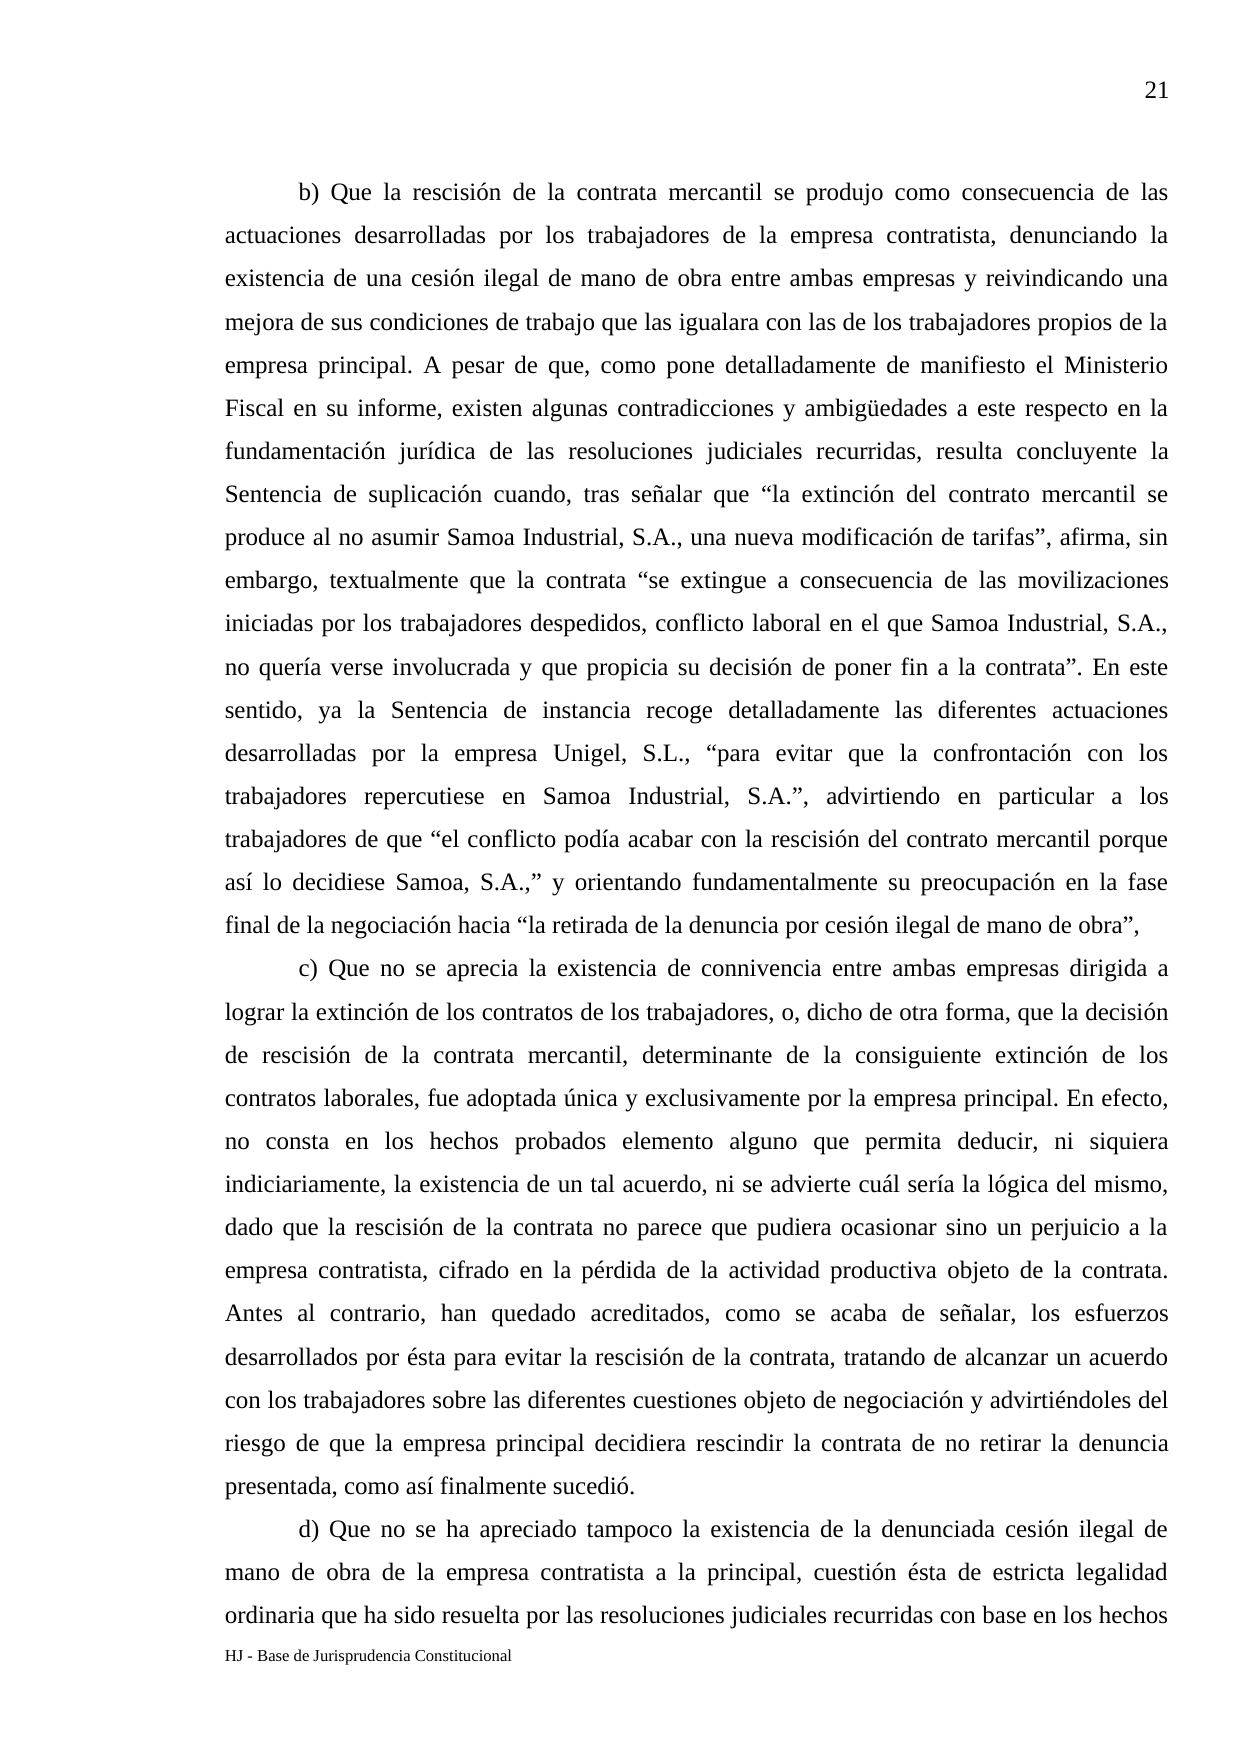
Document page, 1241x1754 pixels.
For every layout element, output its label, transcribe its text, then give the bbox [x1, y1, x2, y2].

text b) Que la rescisión de la contrata mercantil se produjo como consecuencia de las actuaciones desarrolladas por los trabajadores de la empresa contratista, denunciando la existencia de una cesión ilegal de mano de obra entre ambas empresas y reivindicando una mejora de sus condiciones de trabajo que las igualara con las de los trabajadores propios de la empresa principal. A pesar de que, como pone detalladamente de manifiesto el Ministerio Fiscal en su informe, existen algunas contradicciones y ambigüedades a este respecto en la fundamentación jurídica de las resoluciones judiciales recurridas, resulta concluyente la Sentencia de suplicación cuando, tras señalar que “la extinción del contrato mercantil se produce al no asumir Samoa Industrial, S.A., una nueva modificación de tarifas”, afirma, sin embargo, textualmente que la contrata “se extingue a consecuencia de las movilizaciones iniciadas por los trabajadores despedidos, conflicto laboral en el que Samoa Industrial, S.A., no quería verse involucrada y que propicia su decisión de poner fin a la contrata”. En este sentido, ya la Sentencia de instancia recoge detalladamente las diferentes actuaciones desarrolladas por la empresa Unigel, S.L., “para evitar que la confrontación con los trabajadores repercutiese en Samoa Industrial, S.A.”, advirtiendo en particular a los trabajadores de que “el conflicto podía acabar con la rescisión del contrato mercantil porque así lo decidiese Samoa, S.A.,” y orientando fundamentalmente su preocupación en la fase final de la negociación hacia “la retirada de la denuncia por cesión ilegal de mano de obra”, [224, 177, 1169, 939]
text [224, 1514, 1169, 1629]
text c) Que no se aprecia la existencia de connivencia entre ambas empresas dirigida a lograr la extinción de los contratos de los trabajadores, o, dicho de otra forma, que la decisión de rescisión de la contrata mercantil, determinante de la consiguiente extinción de los contratos laborales, fue adoptada única y exclusivamente por la empresa principal. En efecto, no consta en los hechos probados elemento alguno que permita deducir, ni siquiera indiciariamente, la existencia de un tal acuerdo, ni se advierte cuál sería la lógica del mismo, dado que la rescisión de la contrata no parece que pudiera ocasionar sino un perjuicio a la empresa contratista, cifrado en la pérdida de la actividad productiva objeto de la contrata. Antes al contrario, han quedado acreditados, como se acaba de señalar, los esfuerzos desarrollados por ésta para evitar la rescisión de la contrata, tratando de alcanzar un acuerdo con los trabajadores sobre las diferentes cuestiones objeto de negociación y advirtiéndoles del riesgo de que la empresa principal decidiera rescindir la contrata de no retirar la denuncia presentada, como así finalmente sucedió. [224, 953, 1169, 1500]
